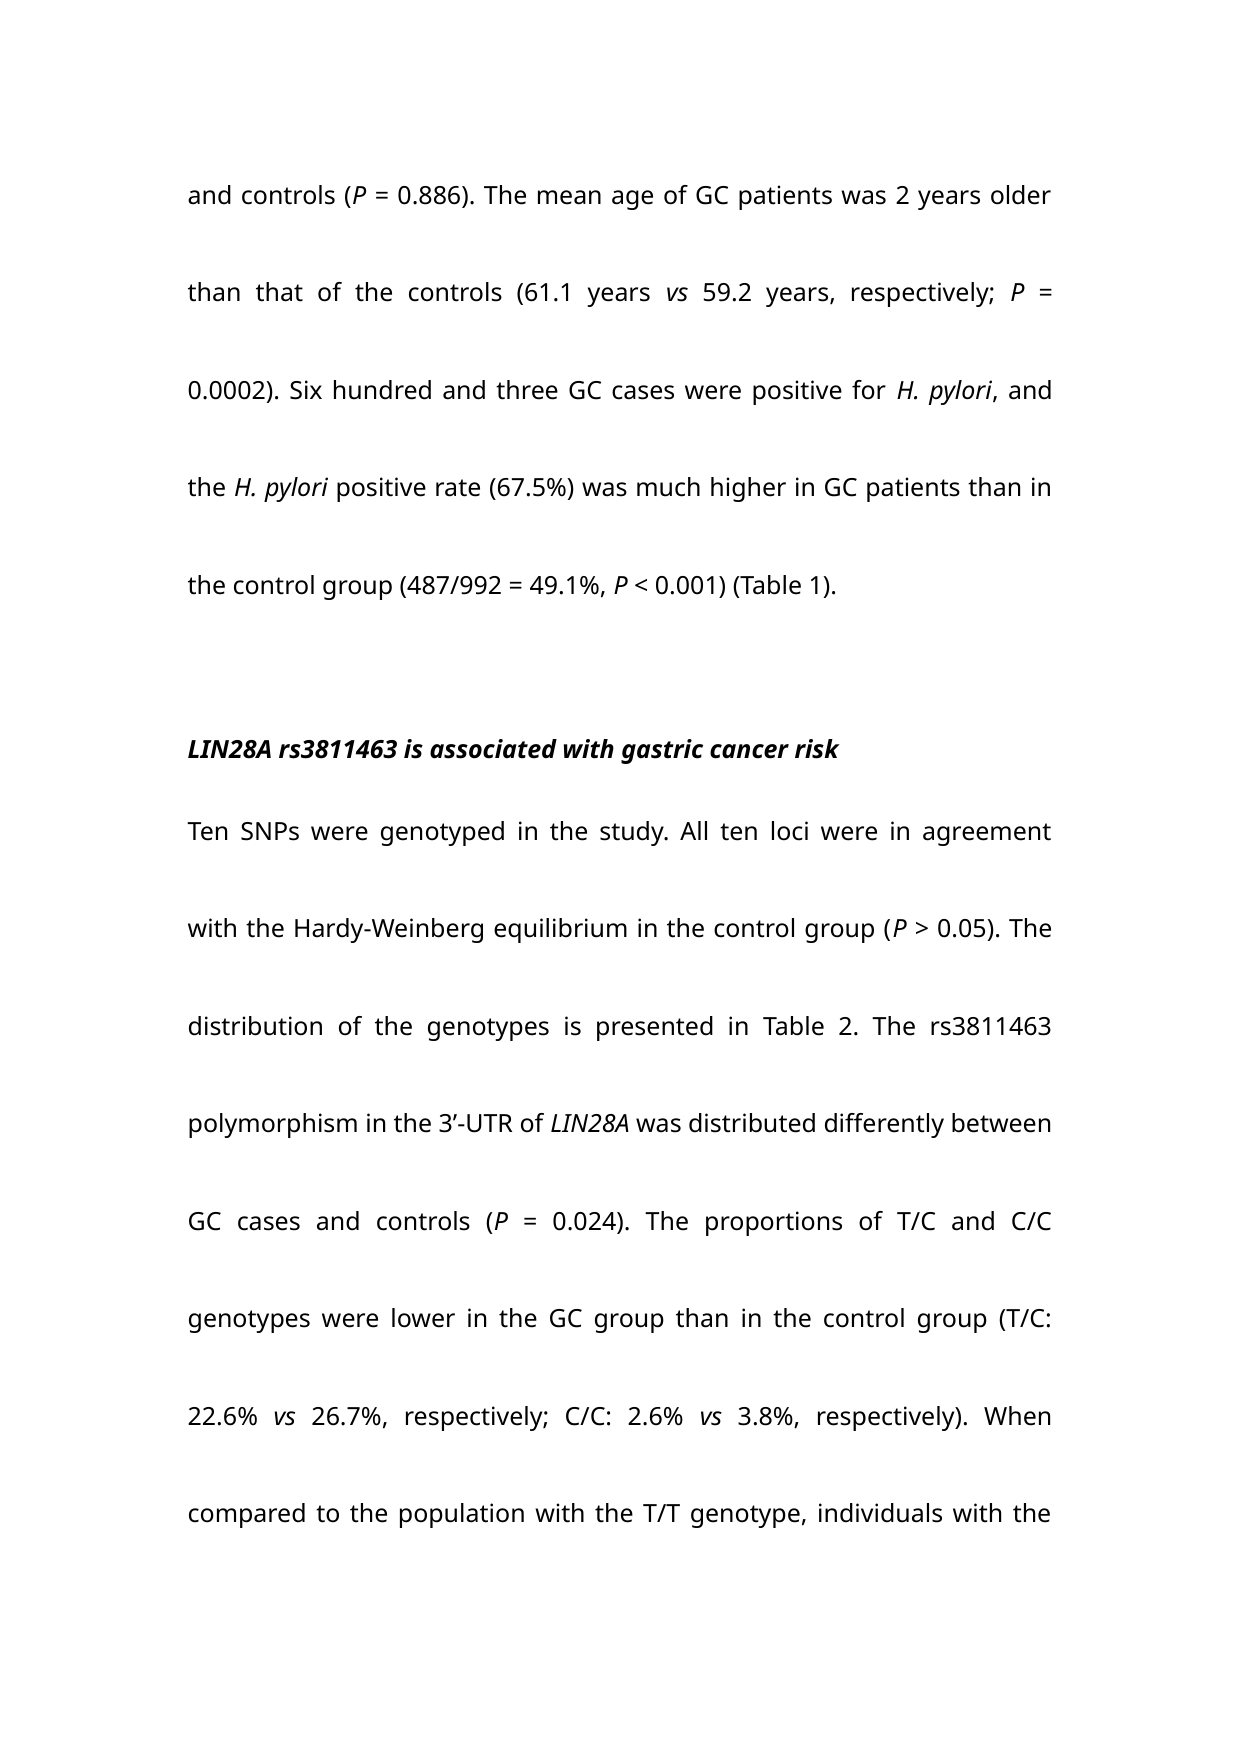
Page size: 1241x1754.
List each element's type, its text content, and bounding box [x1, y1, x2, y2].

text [187, 798, 1053, 1545]
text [187, 162, 1053, 617]
text LIN28A rs3811463 is associated with gastric cancer risk [187, 716, 1053, 781]
